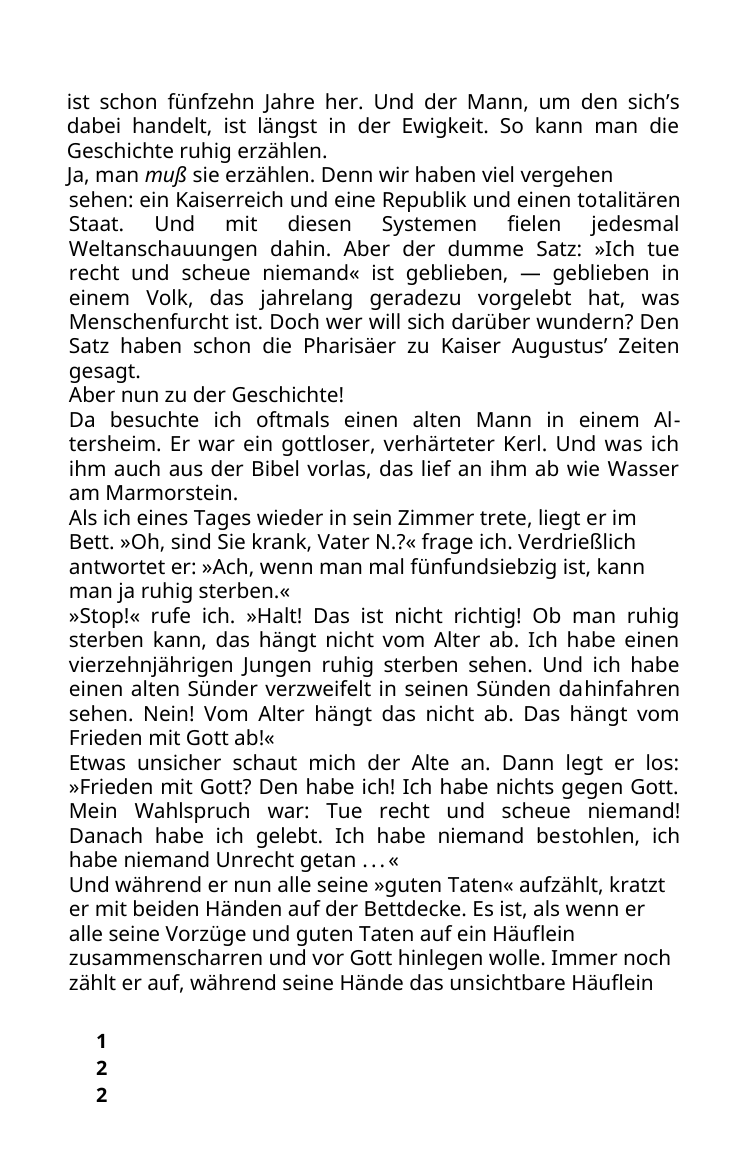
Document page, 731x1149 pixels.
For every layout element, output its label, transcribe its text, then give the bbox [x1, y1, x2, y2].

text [67, 89, 680, 163]
text Als ich eines Tages wieder in sein Zimmer trete, liegt er im Bett. »Oh, sind Sie krank, Vater N.?« frage ich. Verdrießlich antwortet er: »Ach, wenn man mal fünfundsiebzig ist, kann man ja ruhig sterben.« [69, 506, 680, 603]
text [69, 873, 680, 995]
text »Stop!« rufe ich. »Halt! Das ist nicht richtig! Ob man ruhig sterben kann, das hängt nicht vom Alter ab. Ich habe einen vierzehnjährigen Jungen ruhig sterben sehen. Und ich habe einen alten Sünder verzweifelt in seinen Sünden dahinfahren sehen. Nein! Vom Alter hängt das nicht ab. Das hängt vom Frieden mit Gott ab!« [69, 603, 680, 750]
text Da besuchte ich oftmals einen alten Mann in einem Altersheim. Er war ein gottloser, verhärteter Kerl. Und was ich ihm auch aus der Bibel vorlas, das lief an ihm ab wie Wasser am Marmorstein. [69, 408, 680, 506]
text Aber nun zu der Geschichte! [69, 383, 730, 408]
text sehen: ein Kaiserreich und eine Republik und einen totalitären Staat. Und mit diesen Systemen fielen jedesmal Weltanschauungen dahin. Aber der dumme Satz: »Ich tue recht und scheue niemand« ist geblieben, — geblieben in einem Volk, das jahrelang geradezu vorgelebt hat, was Menschenfurcht ist. Doch wer will sich darüber wundern? Den Satz haben schon die Pharisäer zu Kaiser Augustus’ Zeiten gesagt. [69, 187, 680, 383]
text Ja, man muß sie erzählen. Denn wir haben viel vergehen [67, 163, 730, 187]
text Etwas unsicher schaut mich der Alte an. Dann legt er los: »Frieden mit Gott? Den habe ich! Ich habe nichts gegen Gott. Mein Wahlspruch war: Tue recht und scheue niemand! Danach habe ich gelebt. Ich habe niemand bestohlen, ich habe niemand Unrecht getan ...« [69, 750, 680, 873]
